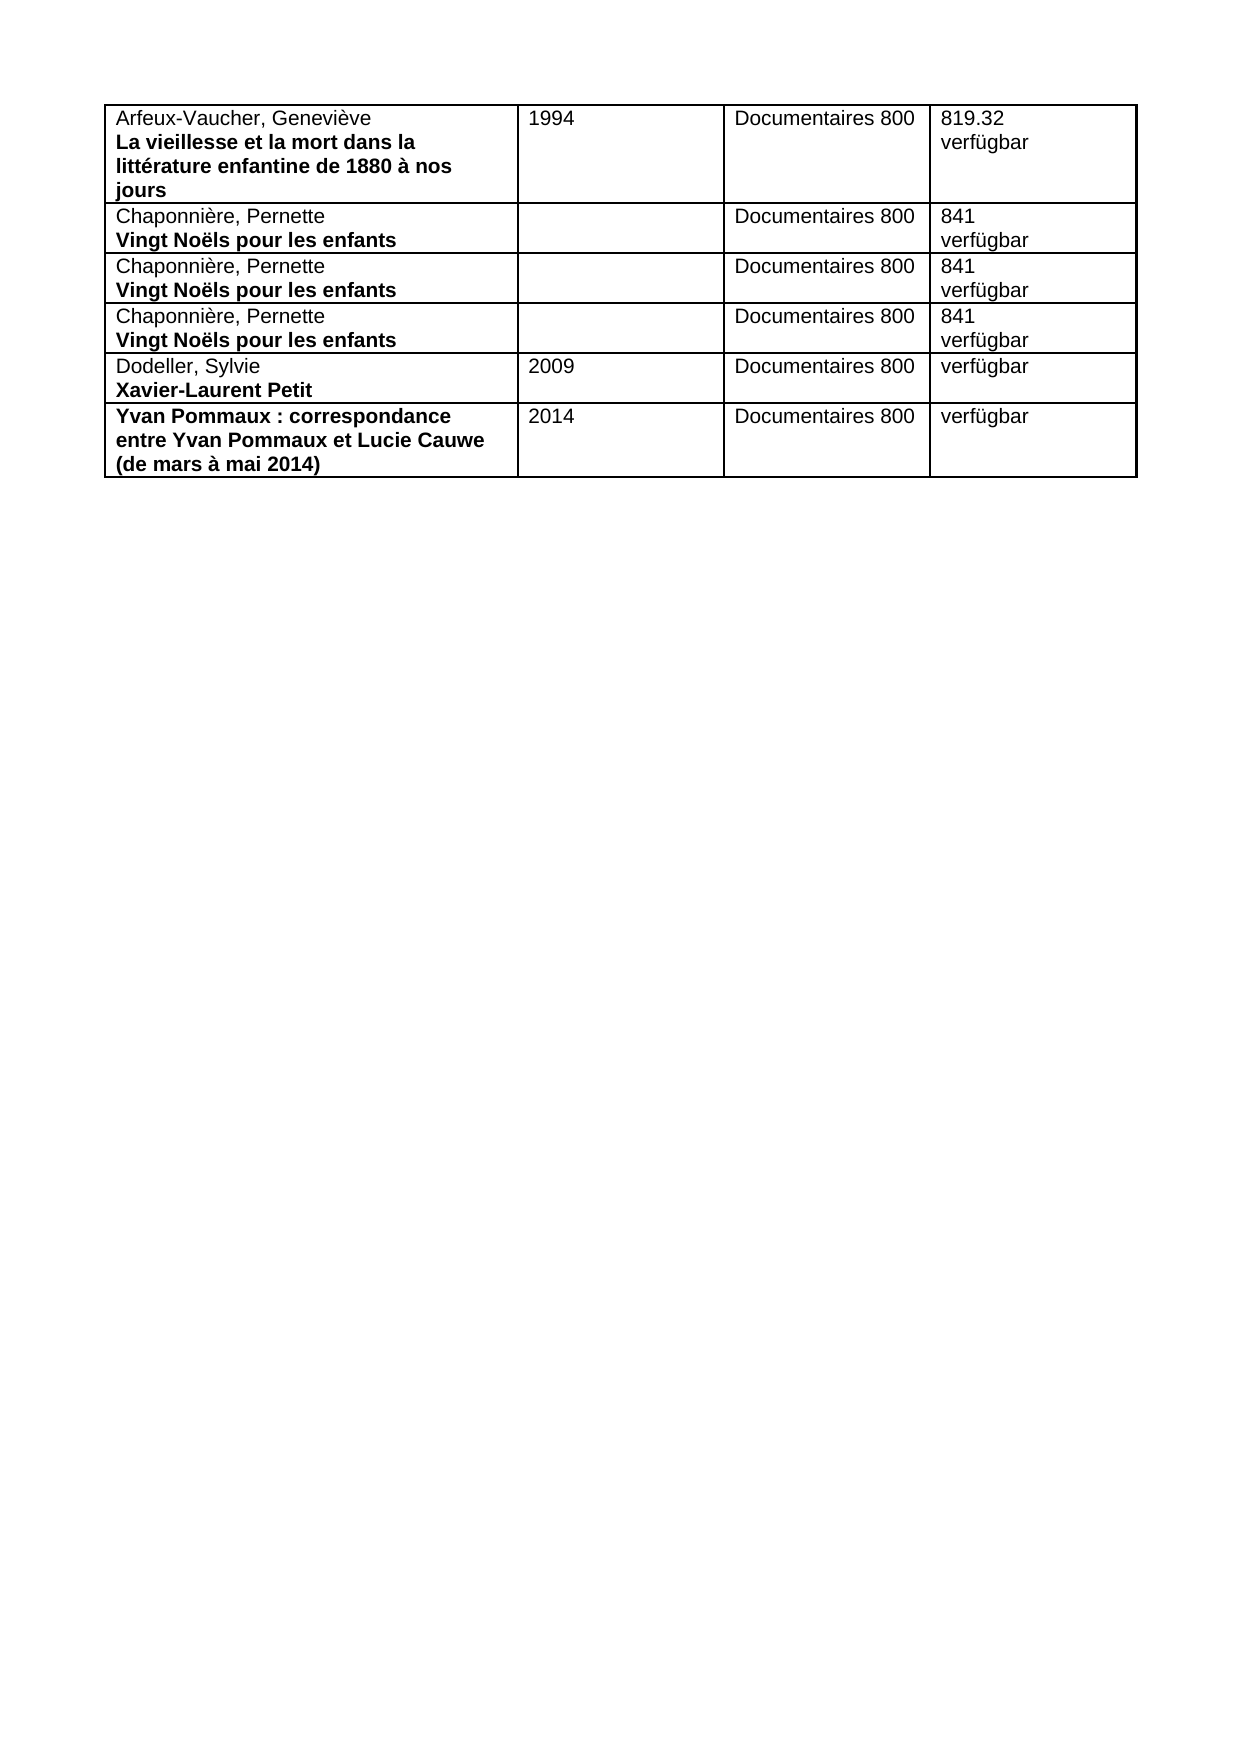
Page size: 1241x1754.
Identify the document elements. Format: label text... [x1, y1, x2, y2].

table_cell Documentaires 800 [725, 204, 929, 252]
table_cell Documentaires 800 [725, 304, 929, 352]
table_cell 841 verfügbar [931, 304, 1135, 352]
table_cell 841 verfügbar [931, 254, 1135, 302]
table_cell Dodeller, Sylvie Xavier-Laurent Petit [106, 354, 517, 402]
table_cell 819.32 verfügbar [931, 106, 1135, 202]
table_cell Chaponnière, Pernette Vingt Noëls pour les enfants [106, 304, 517, 352]
table_cell Documentaires 800 [725, 404, 929, 476]
table_cell [519, 204, 723, 252]
table_cell Documentaires 800 [725, 106, 929, 202]
table_cell Arfeux-Vaucher, Geneviève La vieillesse et la mort dans la littérature enfantine de 1880 à nos jours [106, 106, 517, 202]
table_cell Documentaires 800 [725, 254, 929, 302]
table_cell 841 verfügbar [931, 204, 1135, 252]
table_cell Chaponnière, Pernette Vingt Noëls pour les enfants [106, 204, 517, 252]
table_cell verfügbar [931, 404, 1135, 476]
table_cell Yvan Pommaux : correspondance entre Yvan Pommaux et Lucie Cauwe (de mars à mai 2014) [106, 404, 517, 476]
table_cell 2009 [519, 354, 723, 402]
table_cell [519, 304, 723, 352]
table_cell Chaponnière, Pernette Vingt Noëls pour les enfants [106, 254, 517, 302]
table_cell 1994 [519, 106, 723, 202]
table_cell 2014 [519, 404, 723, 476]
table_cell verfügbar [931, 354, 1135, 402]
table_cell [519, 254, 723, 302]
table_cell Documentaires 800 [725, 354, 929, 402]
